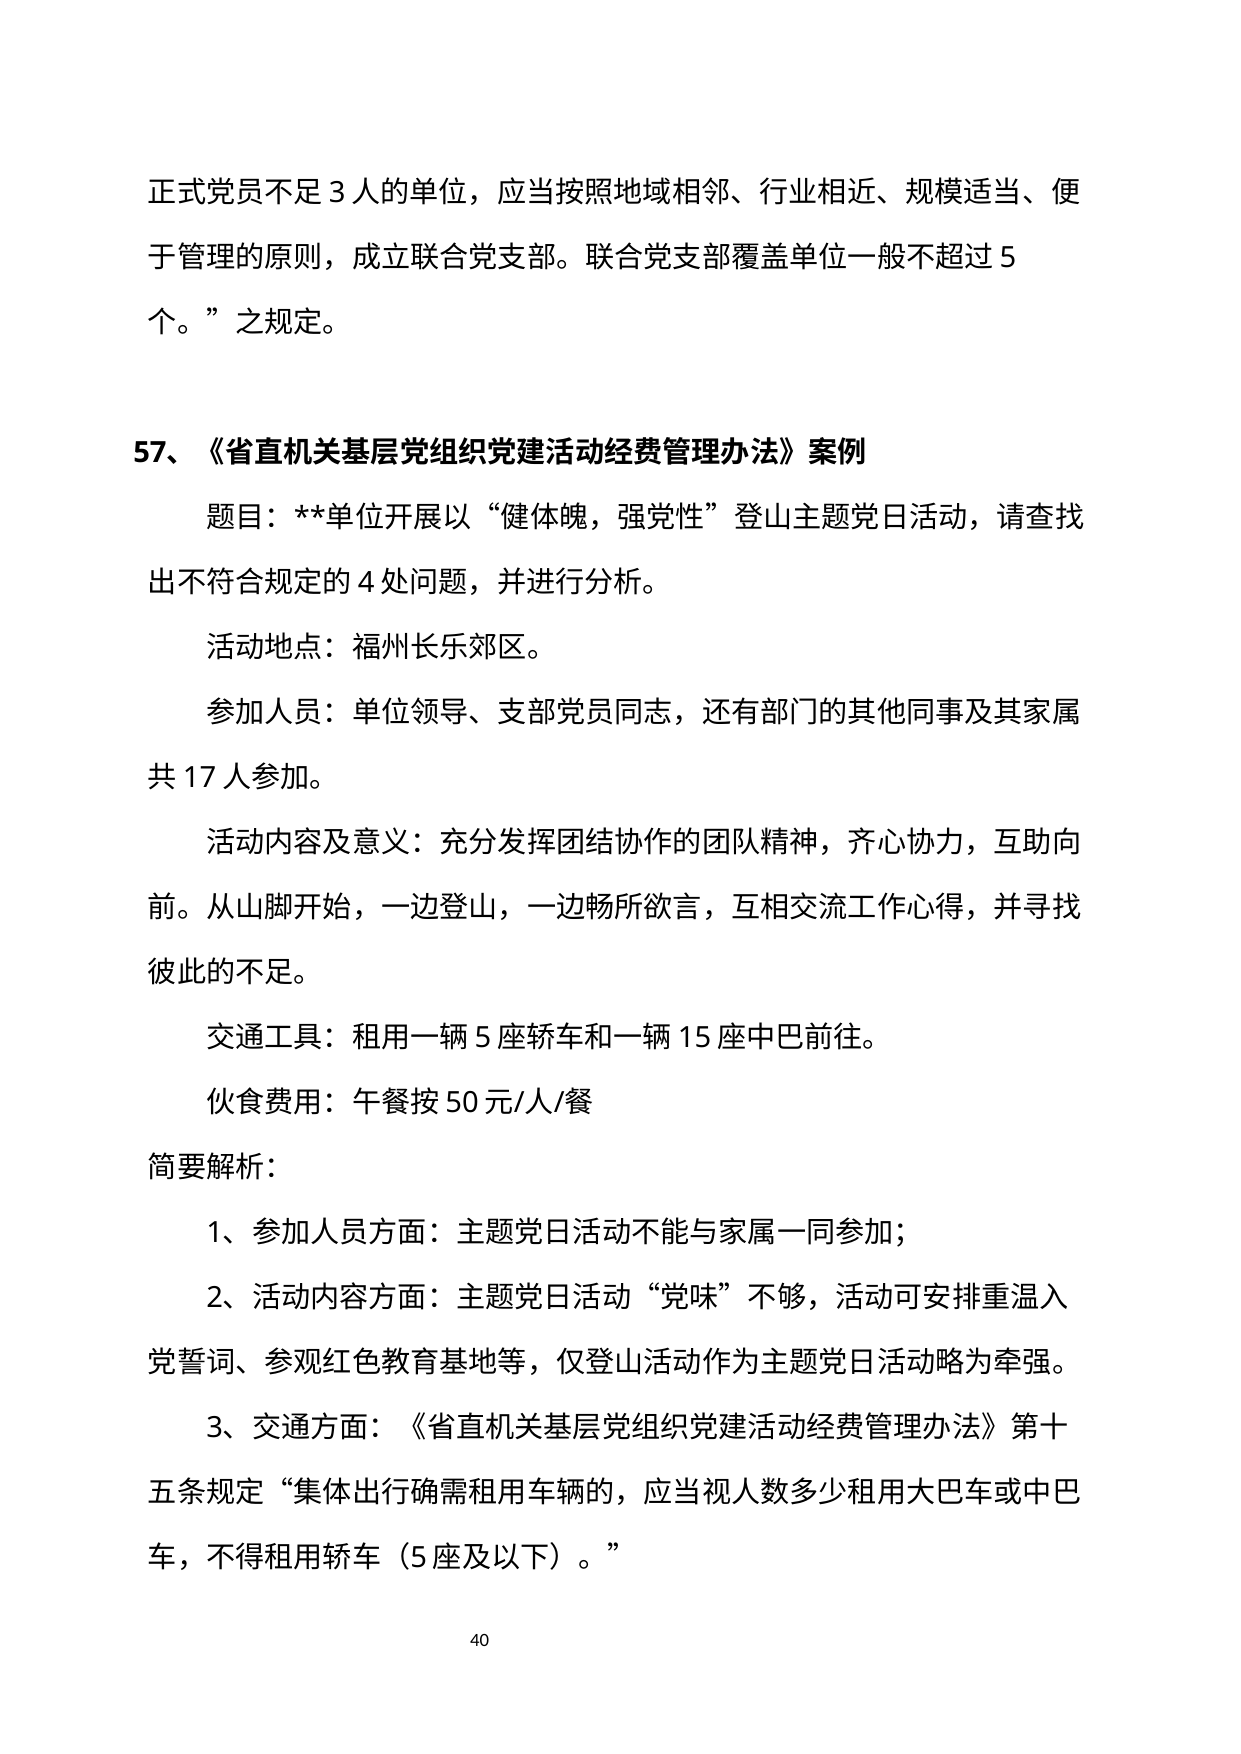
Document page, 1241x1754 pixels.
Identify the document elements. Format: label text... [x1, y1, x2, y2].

text 参加人员：单位领导、支部党员同志，还有部门的其他同事及其家属共17人参加。 [148, 678, 1093, 808]
text 交通工具：租用一辆5座轿车和一辆15座中巴前往。 [148, 1003, 1093, 1068]
text 活动地点：福州长乐郊区。 [148, 613, 1093, 678]
text 57、《省直机关基层党组织党建活动经费管理办法》案例 [133, 418, 1093, 483]
text 简要解析： [148, 1133, 1093, 1198]
text 1、参加人员方面：主题党日活动不能与家属一同参加； [148, 1198, 1093, 1263]
text 伙食费用：午餐按50元/人/餐 [148, 1068, 1093, 1133]
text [148, 158, 1093, 353]
text 2、活动内容方面：主题党日活动“党味”不够，活动可安排重温入党誓词、参观红色教育基地等，仅登山活动作为主题党日活动略为牵强。 [148, 1263, 1093, 1393]
text 活动内容及意义：充分发挥团结协作的团队精神，齐心协力，互助向前。从山脚开始，一边登山，一边畅所欲言，互相交流工作心得，并寻找彼此的不足。 [148, 808, 1093, 1003]
text 题目：**单位开展以“健体魄，强党性”登山主题党日活动，请查找出不符合规定的4处问题，并进行分析。 [148, 483, 1093, 613]
text 3、交通方面：《省直机关基层党组织党建活动经费管理办法》第十五条规定“集体出行确需租用车辆的，应当视人数多少租用大巴车或中巴车，不得租用轿车（5座及以下）。” [148, 1393, 1093, 1588]
